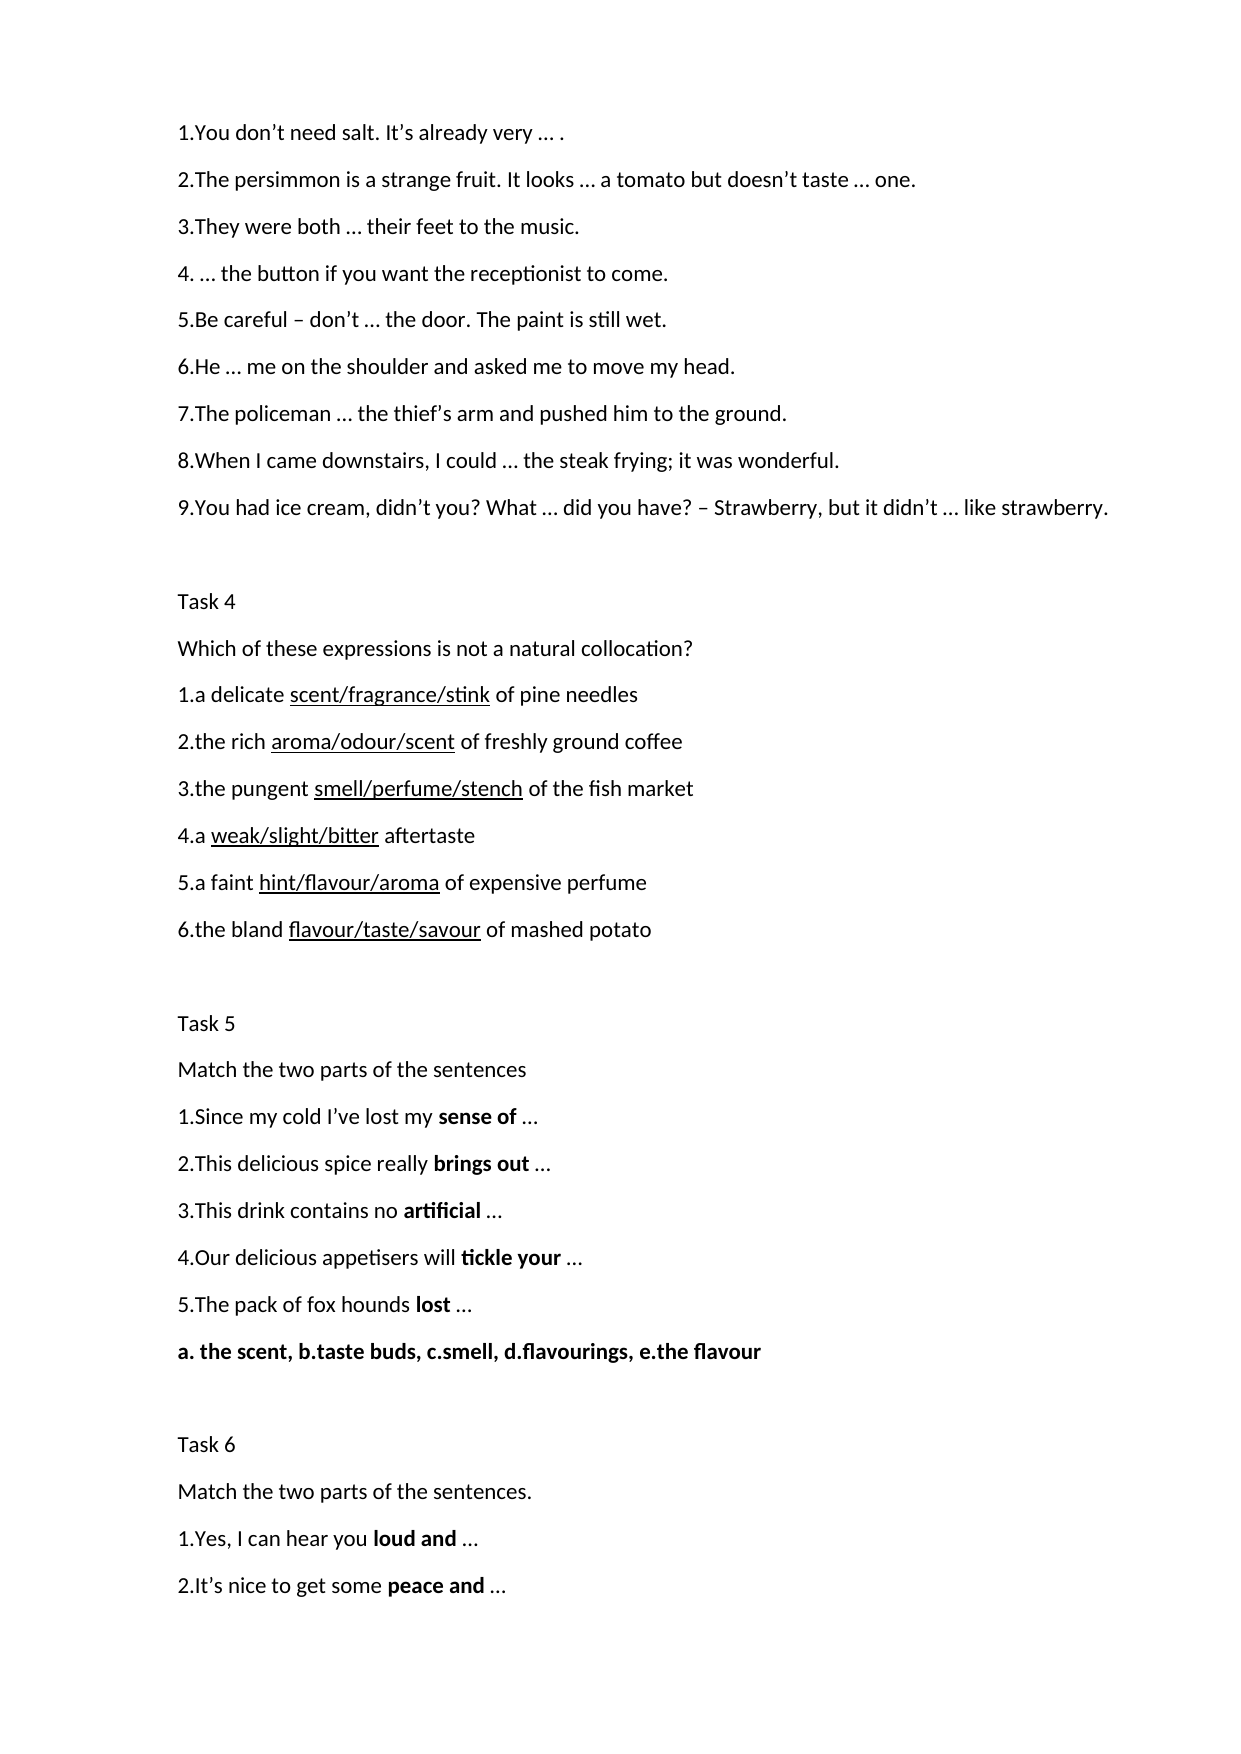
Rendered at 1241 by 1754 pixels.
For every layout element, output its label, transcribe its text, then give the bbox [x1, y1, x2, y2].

text 5.The pack of fox hounds lost … [177, 1290, 1152, 1318]
text 2.It’s nice to get some peace and … [177, 1571, 1152, 1599]
text 5.a faint hint/flavour/aroma of expensive perfume [177, 868, 1152, 896]
text 2.The persimmon is a strange fruit. It looks … a tomato but doesn’t taste … one. [177, 165, 1152, 193]
text Task 4 [177, 587, 1152, 615]
text Match the two parts of the sentences. [177, 1477, 1152, 1506]
text 8.When I came downstairs, I could … the steak frying; it was wonderful. [177, 446, 1152, 474]
text 3.This drink contains no artificial … [177, 1196, 1152, 1224]
text 4. … the button if you want the receptionist to come. [177, 259, 1152, 287]
text a. the scent, b.taste buds, c.smell, d.flavourings, e.the flavour [177, 1337, 1152, 1365]
text 2.the rich aroma/odour/scent of freshly ground coffee [177, 727, 1152, 756]
text 1.Yes, I can hear you loud and … [177, 1524, 1152, 1552]
text 4.Our delicious appetisers will tickle your … [177, 1243, 1152, 1271]
text 3.They were both … their feet to the music. [177, 212, 1152, 240]
text 1.You don’t need salt. It’s already very … . [177, 118, 1152, 146]
text 2.This delicious spice really brings out … [177, 1149, 1152, 1177]
text 4.a weak/slight/bitter aftertaste [177, 821, 1152, 849]
text Match the two parts of the sentences [177, 1056, 1152, 1084]
text 1.Since my cold I’ve lost my sense of … [177, 1102, 1152, 1131]
text Task 5 [177, 1009, 1152, 1037]
text 3.the pungent smell/perfume/stench of the fish market [177, 774, 1152, 802]
text 5.Be careful – don’t … the door. The paint is still wet. [177, 306, 1152, 334]
text Which of these expressions is not a natural collocation? [177, 634, 1152, 662]
text 9.You had ice cream, didn’t you? What … did you have? – Strawberry, but it didn’t … like strawberry. [177, 493, 1152, 521]
text 7.The policeman … the thief’s arm and pushed him to the ground. [177, 399, 1152, 427]
text 1.a delicate scent/fragrance/stink of pine needles [177, 681, 1152, 709]
text Task 6 [177, 1431, 1152, 1459]
text 6.the bland flavour/taste/savour of mashed potato [177, 915, 1152, 943]
text 6.He … me on the shoulder and asked me to move my head. [177, 352, 1152, 381]
